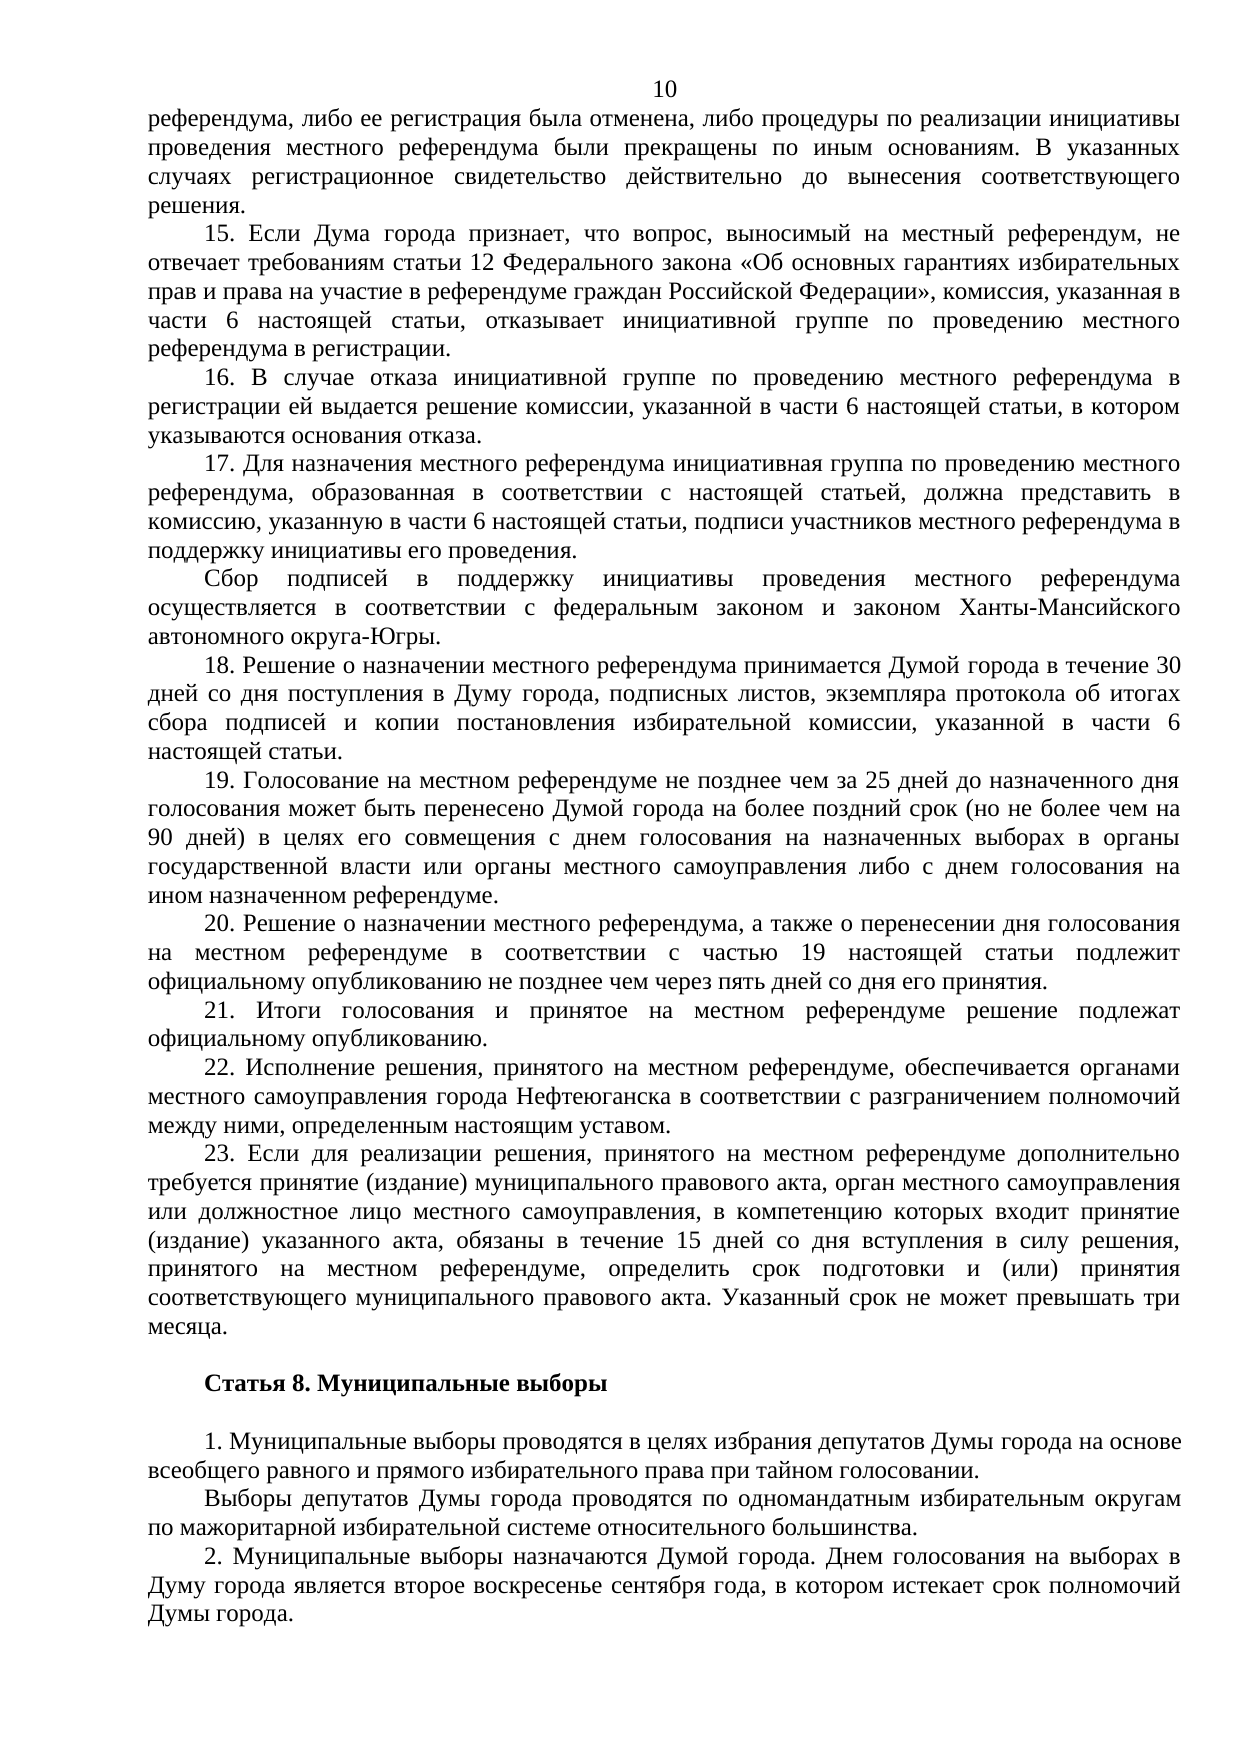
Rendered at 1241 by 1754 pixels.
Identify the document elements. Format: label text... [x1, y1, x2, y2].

text 22. Исполнение решения, принятого на местном референдуме, обеспечивается органами местного самоуправления города Нефтеюганска в соответствии с разграничением полномочий между ними, определенным настоящим уставом. [148, 1052, 1181, 1138]
text 20. Решение о назначении местного референдума, а также о перенесении дня голосования на местном референдуме в соответствии с частью 19 настоящей статьи подлежит официальному опубликованию не позднее чем через пять дней со дня его принятия. [148, 908, 1181, 995]
text 2. Муниципальные выборы назначаются Думой города. Днем голосования на выборах в Думу города является второе воскресенье сентября года, в котором истекает срок полномочий Думы города. [148, 1541, 1182, 1627]
text 15. Если Дума города признает, что вопрос, выносимый на местный референдум, не отвечает требованиям статьи 12 Федерального закона «Об основных гарантиях избирательных прав и права на участие в референдуме граждан Российской Федерации», комиссия, указанная в части 6 настоящей статьи, отказывает инициативной группе по проведению местного референдума в регистрации. [148, 218, 1181, 362]
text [148, 103, 1181, 218]
text 21. Итоги голосования и принятое на местном референдуме решение подлежат официальному опубликованию. [148, 995, 1181, 1052]
text Выборы депутатов Думы города проводятся по одномандатным избирательным округам по мажоритарной избирательной системе относительного большинства. [148, 1483, 1182, 1541]
text 16. В случае отказа инициативной группе по проведению местного референдума в регистрации ей выдается решение комиссии, указанной в части 6 настоящей статьи, в котором указываются основания отказа. [148, 362, 1181, 448]
text 23. Если для реализации решения, принятого на местном референдуме дополнительно требуется принятие (издание) муниципального правового акта, орган местного самоуправления или должностное лицо местного самоуправления, в компетенцию которых входит принятие (издание) указанного акта, обязаны в течение 15 дней со дня вступления в силу решения, принятого на местном референдуме, определить срок подготовки и (или) принятия соответствующего муниципального правового акта. Указанный срок не может превышать три месяца. [148, 1138, 1181, 1340]
text 19. Голосование на местном референдуме не позднее чем за 25 дней до назначенного дня голосования может быть перенесено Думой города на более поздний срок (но не более чем на 90 дней) в целях его совмещения с днем голосования на назначенных выборах в органы государственной власти или органы местного самоуправления либо с днем голосования на ином назначенном референдуме. [148, 765, 1181, 908]
text 1. Муниципальные выборы проводятся в целях избрания депутатов Думы города на основе всеобщего равного и прямого избирательного права при тайном голосовании. [148, 1426, 1182, 1483]
text 17. Для назначения местного референдума инициативная группа по проведению местного референдума, образованная в соответствии с настоящей статьей, должна представить в комиссию, указанную в части 6 настоящей статьи, подписи участников местного референдума в поддержку инициативы его проведения. [148, 448, 1181, 563]
text Сбор подписей в поддержку инициативы проведения местного референдума осуществляется в соответствии с федеральным законом и законом Ханты-Мансийского автономного округа-Югры. [148, 563, 1181, 650]
text 18. Решение о назначении местного референдума принимается Думой города в течение 30 дней со дня поступления в Думу города, подписных листов, экземпляра протокола об итогах сбора подписей и копии постановления избирательной комиссии, указанной в части 6 настоящей статьи. [148, 650, 1181, 765]
text Статья 8. Муниципальные выборы [148, 1368, 1181, 1397]
